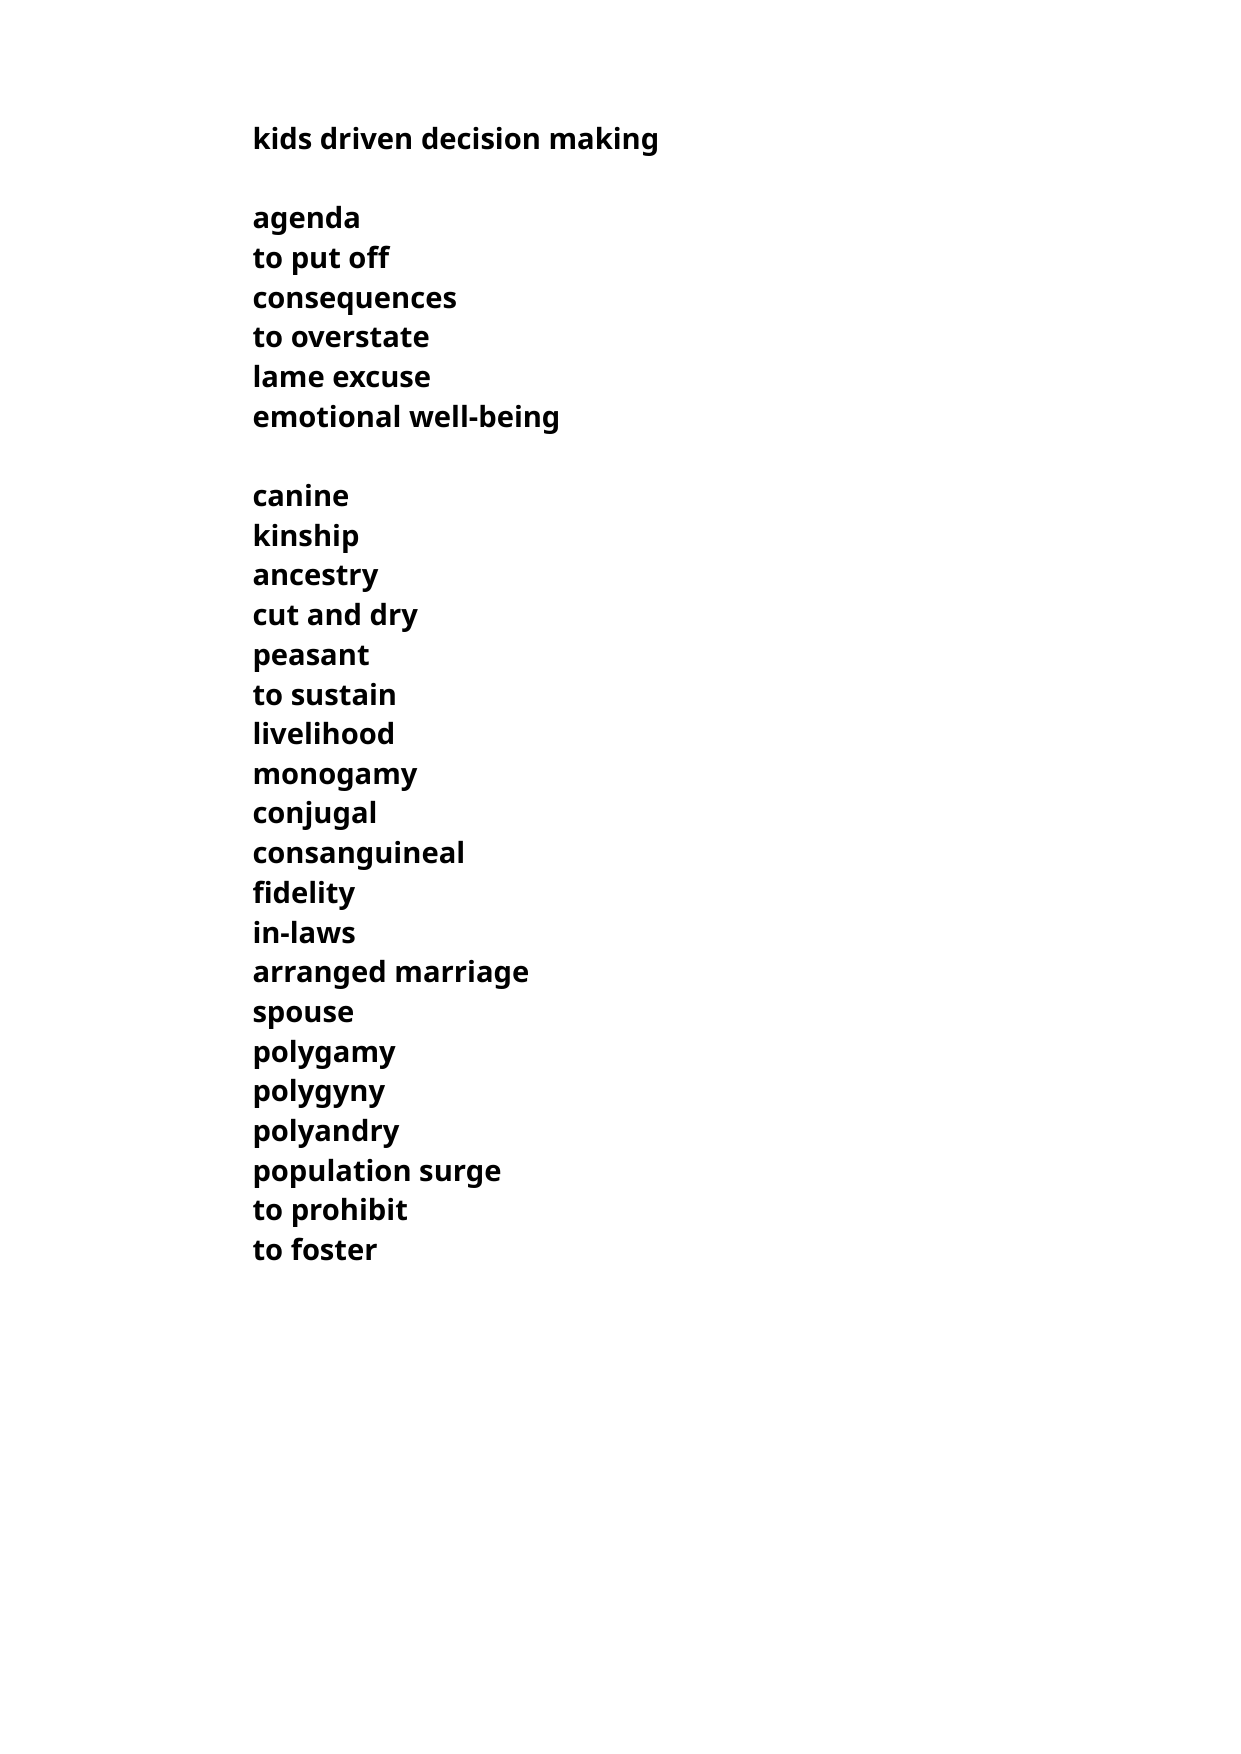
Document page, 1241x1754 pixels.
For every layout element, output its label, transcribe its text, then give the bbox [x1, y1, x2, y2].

subtitle population surge [252, 1150, 1152, 1190]
subtitle to sustain [252, 674, 1152, 713]
subtitle spouse [252, 991, 1152, 1031]
subtitle arranged marriage [252, 952, 1152, 991]
subtitle conjugal [252, 793, 1152, 832]
subtitle emotional well-being [252, 396, 1152, 436]
subtitle polygyny [252, 1071, 1152, 1110]
subtitle monogamy [252, 753, 1152, 793]
subtitle ancestry [252, 555, 1152, 594]
subtitle to overstate [252, 317, 1152, 356]
subtitle polyandry [252, 1110, 1152, 1150]
subtitle cut and dry [252, 594, 1152, 634]
subtitle fidelity [252, 872, 1152, 912]
subtitle kids driven decision making [252, 118, 1152, 158]
subtitle consequences [252, 277, 1152, 317]
subtitle canine [252, 475, 1152, 515]
subtitle agenda [252, 197, 1152, 237]
subtitle consanguineal [252, 832, 1152, 872]
subtitle kinship [252, 515, 1152, 555]
subtitle to foster [252, 1229, 1152, 1269]
subtitle to prohibit [252, 1190, 1152, 1229]
subtitle lame excuse [252, 356, 1152, 396]
subtitle peasant [252, 634, 1152, 674]
subtitle polygamy [252, 1031, 1152, 1071]
subtitle livelihood [252, 713, 1152, 753]
subtitle in-laws [252, 912, 1152, 952]
subtitle to put off [252, 237, 1152, 277]
